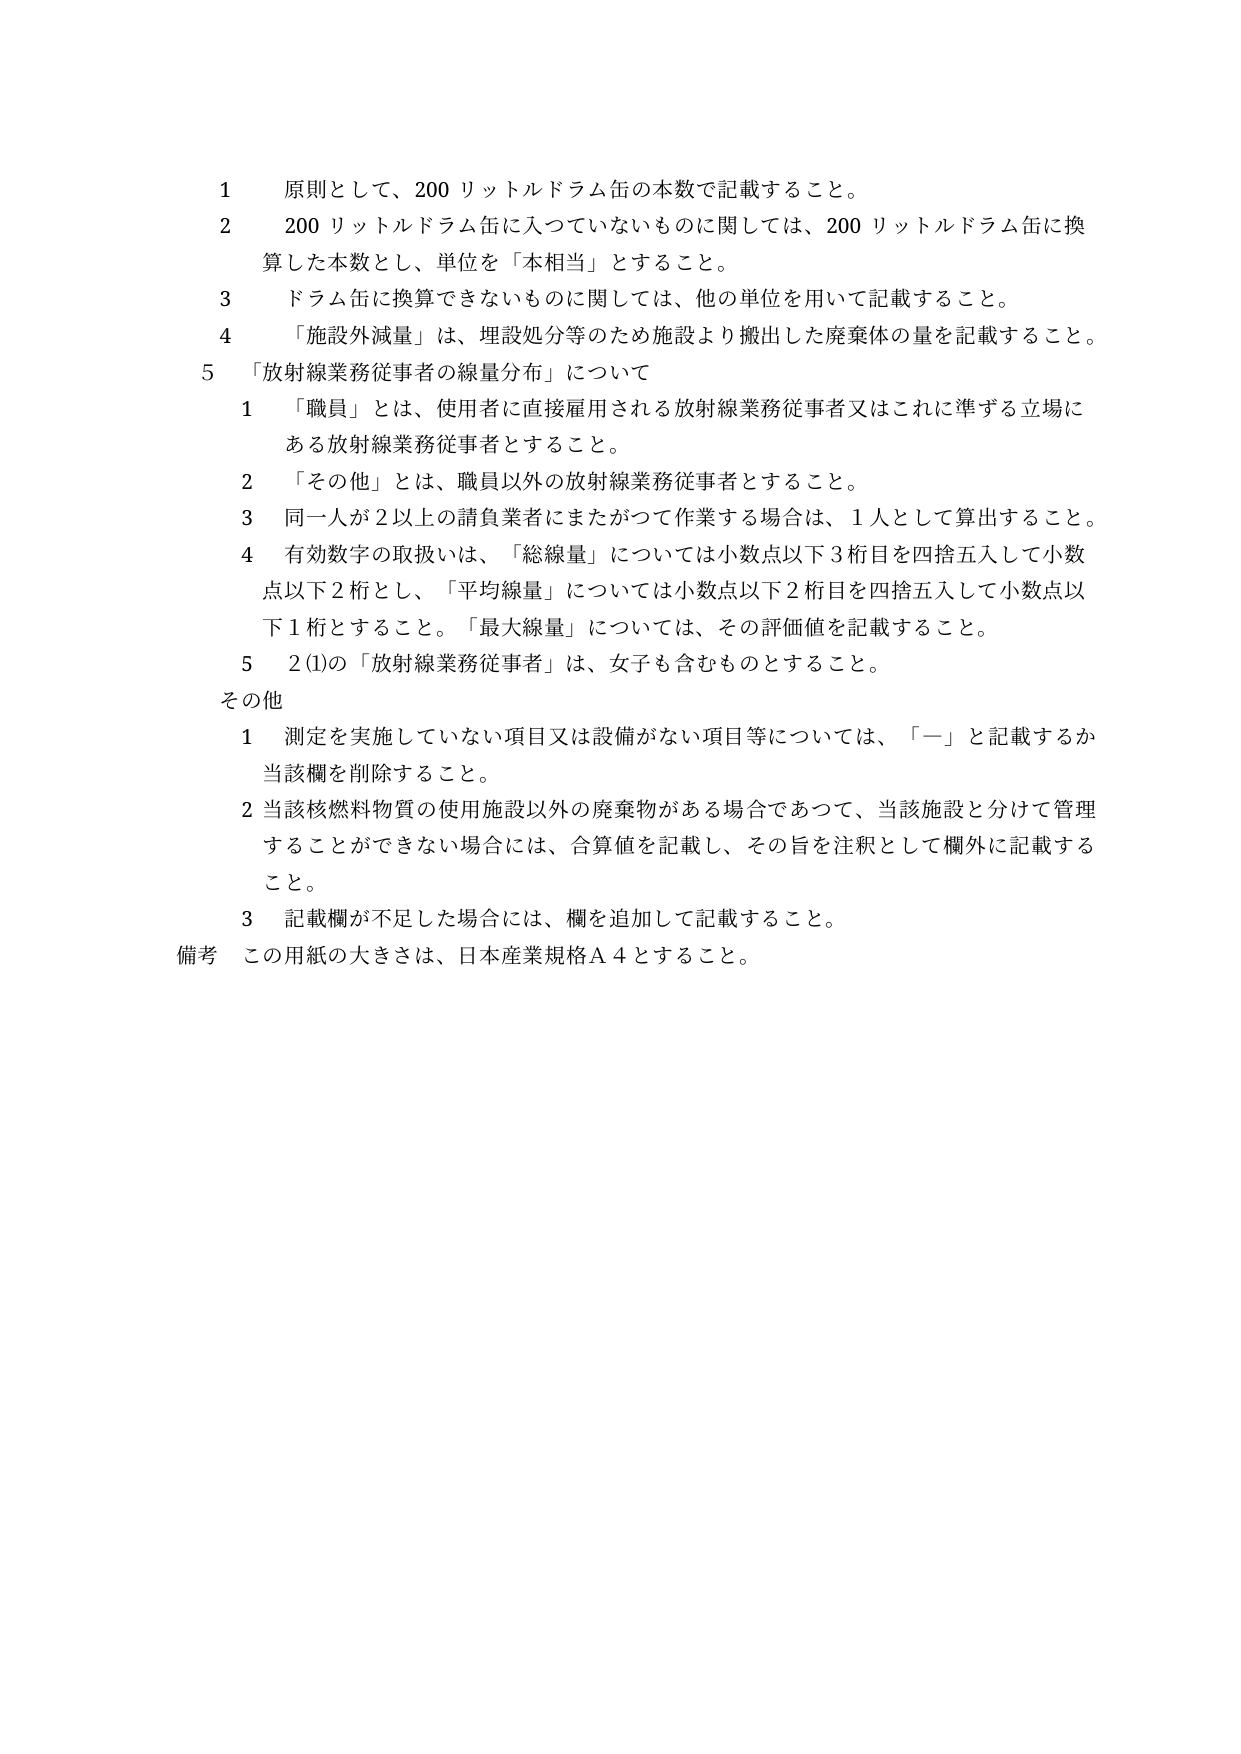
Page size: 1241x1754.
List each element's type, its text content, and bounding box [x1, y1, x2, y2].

list 原則として、200リットルドラム缶の本数で記載すること。 [213, 170, 1086, 207]
text 備考 この用紙の大きさは、日本産業規格Ａ４とすること。 [154, 936, 1101, 972]
list 測定を実施していない項目又は設備がない項目等については、「―」と記載するか当該欄を削除すること。 [228, 717, 1101, 790]
list 「職員」とは、使用者に直接雇用される放射線業務従事者又はこれに準ずる立場にある放射線業務従事者とすること。 [228, 389, 1086, 462]
list ２⑴の「放射線業務従事者」は、女子も含むものとすること。 [228, 644, 1086, 681]
list 同一人が２以上の請負業者にまたがつて作業する場合は、１人として算出すること。 [228, 498, 1086, 535]
list ドラム缶に換算できないものに関しては、他の単位を用いて記載すること。 [213, 280, 1086, 316]
list 200リットルドラム缶に入つていないものに関しては、200リットルドラム缶に換算した本数とし、単位を「本相当」とすること。 [213, 207, 1086, 280]
text ５ 「放射線業務従事者の線量分布」について [154, 353, 1086, 389]
list 有効数字の取扱いは、「総線量」については小数点以下３桁目を四捨五入して小数点以下２桁とし、「平均線量」については小数点以下２桁目を四捨五入して小数点以下１桁とすること。「最大線量」については、その評価値を記載すること。 [228, 535, 1086, 644]
list 記載欄が不足した場合には、欄を追加して記載すること。 [228, 899, 1101, 936]
text その他 [154, 681, 1101, 717]
list 「その他」とは、職員以外の放射線業務従事者とすること。 [228, 462, 1086, 498]
list 「施設外減量」は、埋設処分等のため施設より搬出した廃棄体の量を記載すること。 [213, 316, 1086, 353]
list 当該核燃料物質の使用施設以外の廃棄物がある場合であつて、当該施設と分けて管理することができない場合には、合算値を記載し、その旨を注釈として欄外に記載すること。 [228, 790, 1101, 899]
